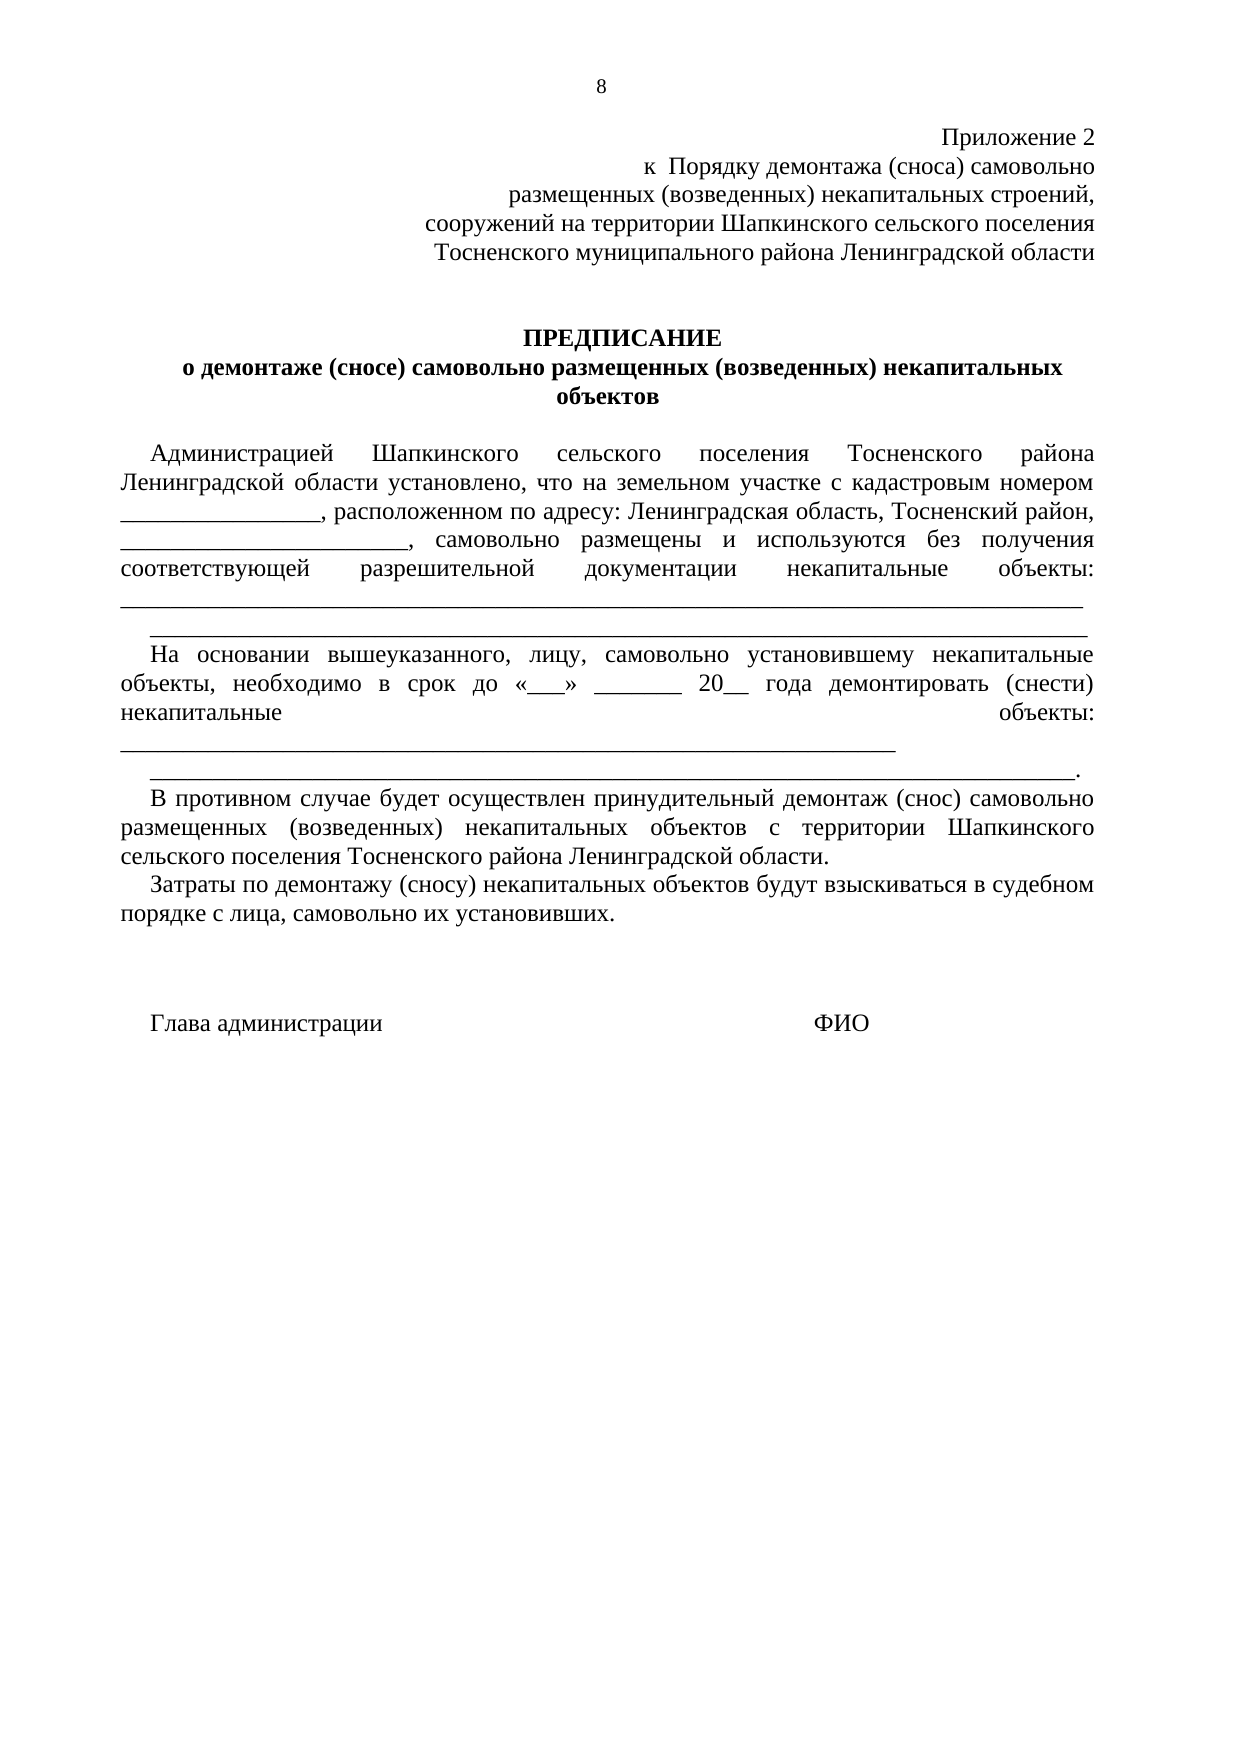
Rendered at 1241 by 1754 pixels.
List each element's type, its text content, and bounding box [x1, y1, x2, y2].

text ПРЕДПИСАНИЕ [120, 323, 1095, 352]
text к Порядку демонтажа (сноса) самовольно [120, 151, 1095, 179]
text __________________________________________________________________________. [120, 754, 1095, 783]
text В противном случае будет осуществлен принудительный демонтаж (снос) самовольно размещенных (возведенных) некапитальных объектов с территории Шапкинского сельского поселения Тосненского района Ленинградской области. [120, 783, 1095, 869]
text Администрацией Шапкинского сельского поселения Тосненского района Ленинградской области установлено, что на земельном участке с кадастровым номером ________________, расположенном по адресу: Ленинградская область, Тосненский район, _______________________, самовольно размещены и используются без получения соответствующей разрешительной документации некапитальные объекты: _____________________________________________________________________________ [120, 438, 1095, 611]
text На основании вышеуказанного, лицу, самовольно установившему некапитальные объекты, необходимо в срок до «___» _______ 20__ года демонтировать (снести) некапитальные объекты: ______________________________________________________________ [120, 639, 1095, 754]
text Глава администрации ФИО [120, 1008, 1095, 1037]
text размещенных (возведенных) некапитальных строений, [120, 179, 1095, 208]
text Затраты по демонтажу (сносу) некапитальных объектов будут взыскиваться в судебном порядке с лица, самовольно их установивших. [120, 869, 1095, 927]
text Приложение 2 [120, 122, 1095, 151]
text сооружений на территории Шапкинского сельского поселения [120, 208, 1095, 237]
text Тосненского муниципального района Ленинградской области [120, 237, 1095, 266]
text о демонтаже (сносе) самовольно размещенных (возведенных) некапитальных объектов [120, 352, 1095, 409]
text ___________________________________________________________________________ [120, 611, 1095, 639]
